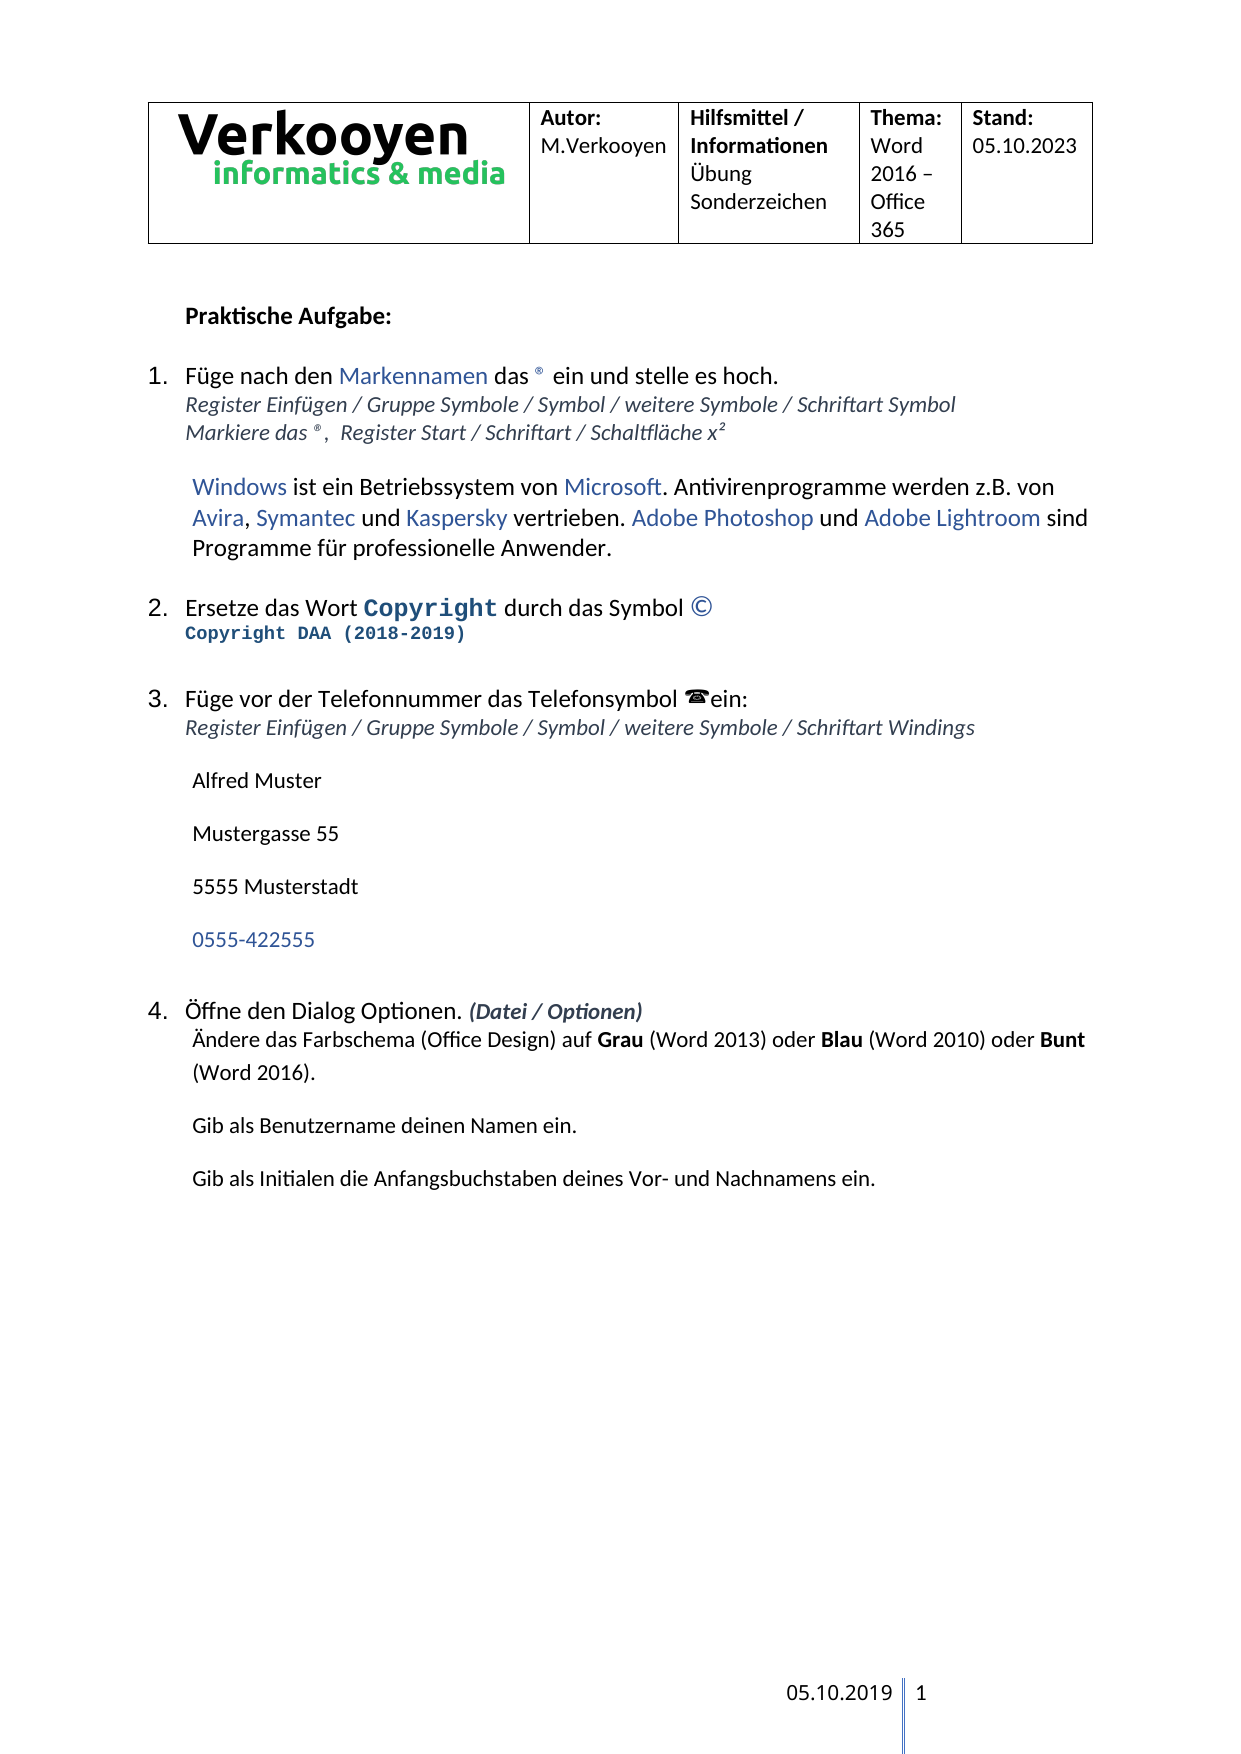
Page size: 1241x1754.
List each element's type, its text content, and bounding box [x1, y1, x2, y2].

text Windows ist ein Betriebssystem von Microsoft. Antivirenprogramme werden z.B. von Avira, Symantec und Kaspersky vertrieben. Adobe Photoshop und Adobe Lightroom sind Programme für professionelle Anwender. [192, 472, 1093, 563]
text Alfred Muster [192, 766, 1093, 794]
text Copyright DAA (2018-2019) [185, 624, 1093, 645]
list Füge nach den Markennamen das ® ein und stelle es hoch. Register Einfügen / Gruppe Symbole / Symbol / weitere Symbole / Schriftart Symbol Markiere das ®, Register Start / Schriftart / Schaltfläche x² [148, 360, 1093, 447]
text 0555-422555 [192, 925, 1093, 953]
list Praktische Aufgabe: [185, 300, 1093, 331]
list Ersetze das Wort Copyright durch das Symbol © [148, 588, 1093, 624]
text Gib als Initialen die Anfangsbuchstaben deines Vor- und Nachnamens ein. [192, 1164, 1093, 1192]
list Füge vor der Telefonnummer das Telefonsymbol ein: Register Einfügen / Gruppe Symbole / Symbol / weitere Symbole / Schriftart Windings [148, 683, 1093, 741]
text Mustergasse 55 [192, 819, 1093, 847]
picture [159, 102, 518, 191]
list Öffne den Dialog Optionen. (Datei / Optionen) [148, 995, 1093, 1026]
text Ändere das Farbschema (Office Design) auf Grau (Word 2013) oder Blau (Word 2010) oder Bunt (Word 2016). [192, 1026, 1093, 1086]
text 5555 Musterstadt [192, 872, 1093, 900]
text Gib als Benutzername deinen Namen ein. [192, 1111, 1093, 1139]
